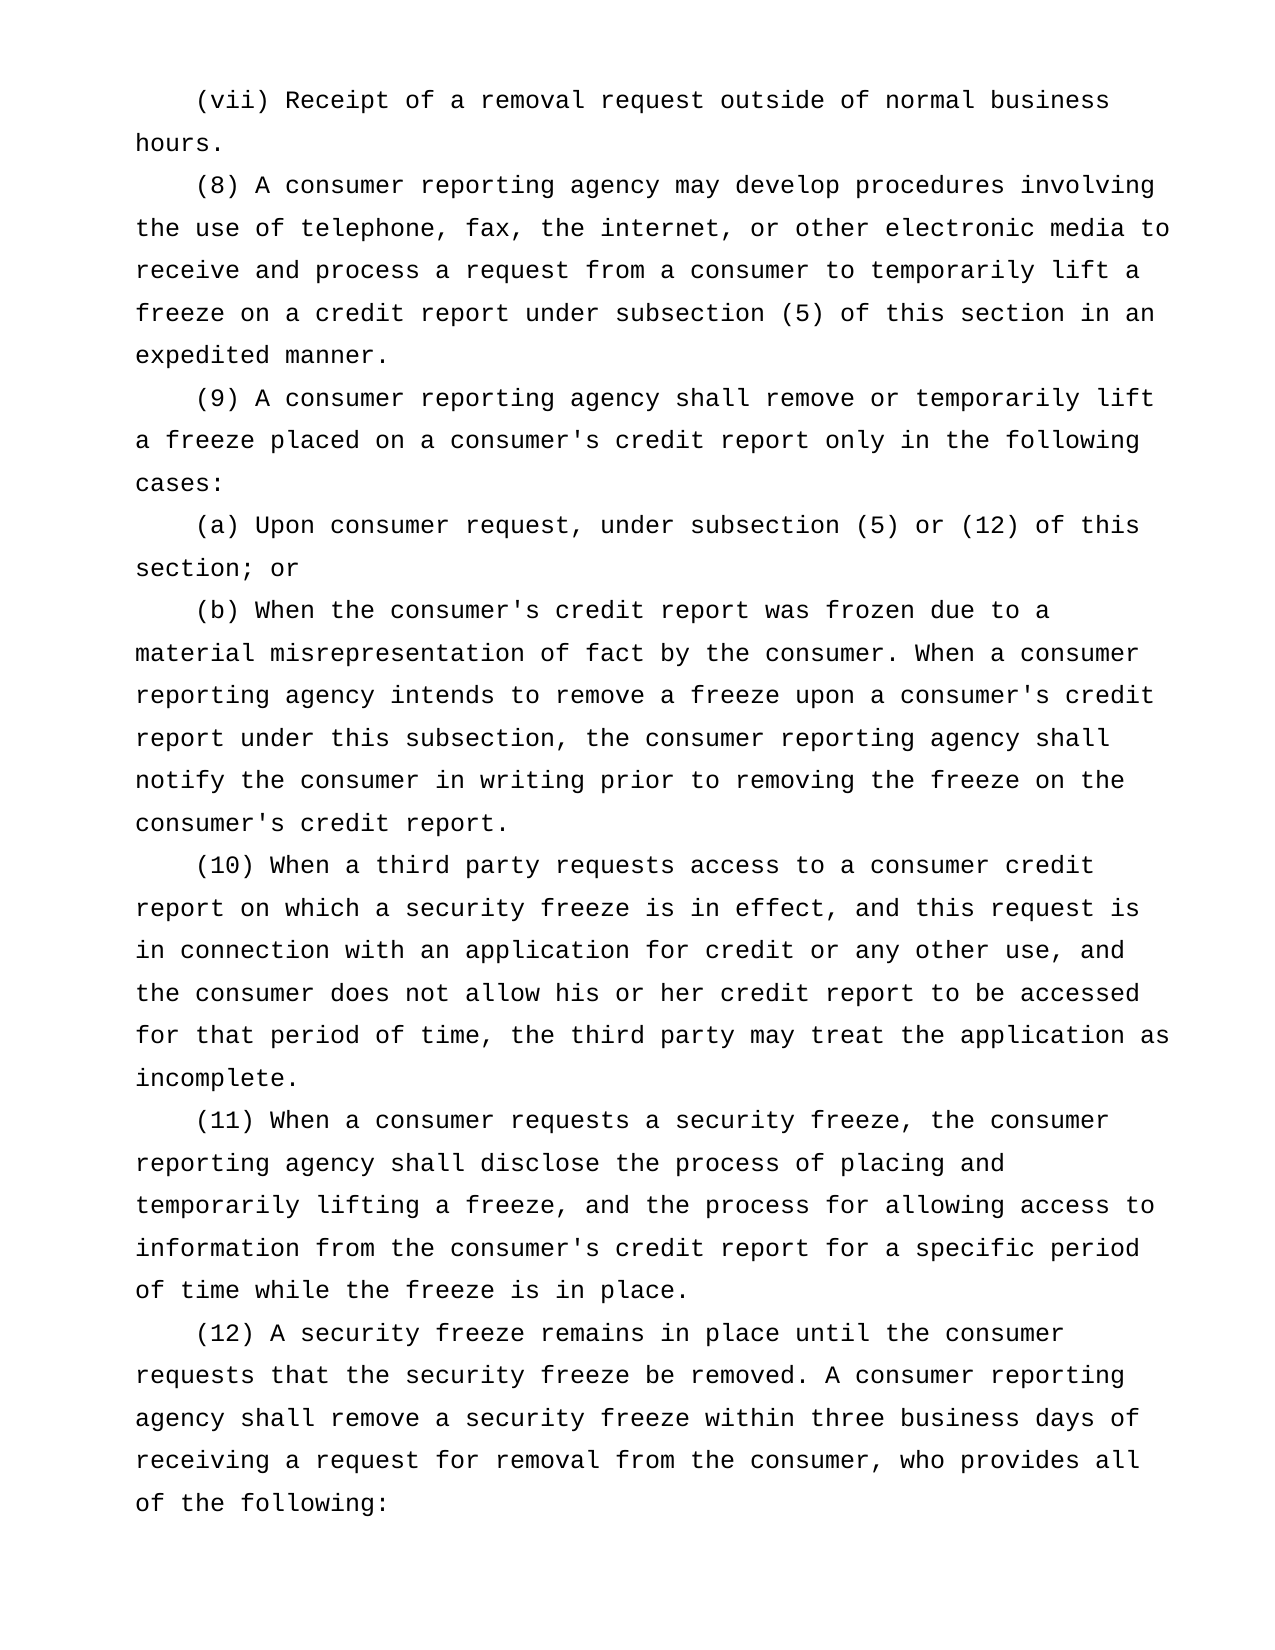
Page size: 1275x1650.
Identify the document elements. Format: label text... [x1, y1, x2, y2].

text (b) When the consumer's credit report was frozen due to a material misrepresentation of fact by the consumer. When a consumer reporting agency intends to remove a freeze upon a consumer's credit report under this subsection, the consumer reporting agency shall notify the consumer in writing prior to removing the freeze on the consumer's credit report. [135, 585, 1170, 840]
text (8) A consumer reporting agency may develop procedures involving the use of telephone, fax, the internet, or other electronic media to receive and process a request from a consumer to temporarily lift a freeze on a credit report under subsection (5) of this section in an expedited manner. [135, 160, 1170, 372]
text (10) When a third party requests access to a consumer credit report on which a security freeze is in effect, and this request is in connection with an application for credit or any other use, and the consumer does not allow his or her credit report to be accessed for that period of time, the third party may treat the application as incomplete. [135, 840, 1170, 1095]
text (12) A security freeze remains in place until the consumer requests that the security freeze be removed. A consumer reporting agency shall remove a security freeze within three business days of receiving a request for removal from the consumer, who provides all of the following: [135, 1307, 1170, 1520]
text (a) Upon consumer request, under subsection (5) or (12) of this section; or [135, 500, 1170, 585]
text (9) A consumer reporting agency shall remove or temporarily lift a freeze placed on a consumer's credit report only in the following cases: [135, 372, 1170, 500]
text (11) When a consumer requests a security freeze, the consumer reporting agency shall disclose the process of placing and temporarily lifting a freeze, and the process for allowing access to information from the consumer's credit report for a specific period of time while the freeze is in place. [135, 1095, 1170, 1307]
text (vii) Receipt of a removal request outside of normal business hours. [135, 75, 1170, 160]
